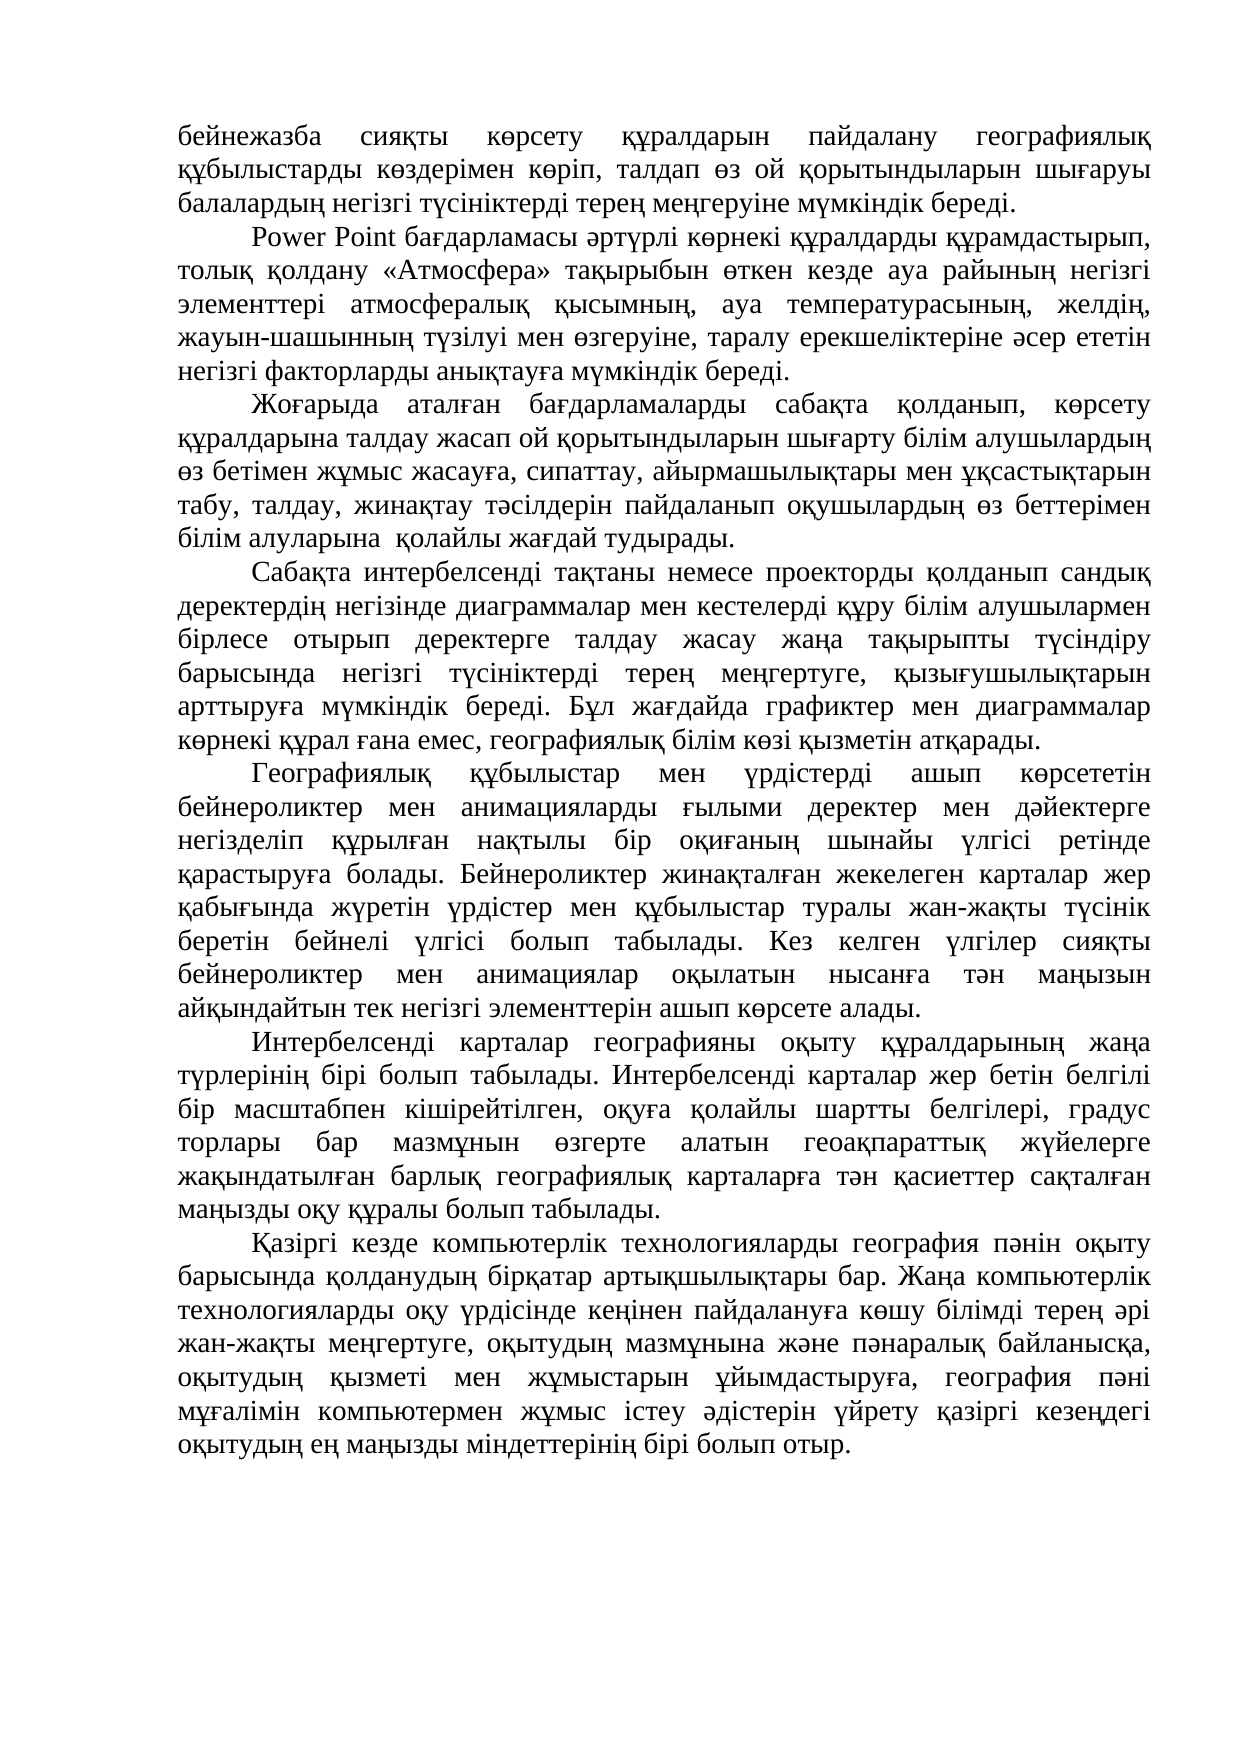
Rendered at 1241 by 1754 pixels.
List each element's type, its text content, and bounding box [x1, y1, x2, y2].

text Географиялық құбылыстар мен үрдістерді ашып көрсететін бейнероликтер мен анимацияларды ғылыми деректер мен дәйектерге негізделіп құрылған нақтылы бір оқиғаның шынайы үлгісі ретінде қарастыруға болады. Бейнероликтер жинақталған жекелеген карталар жер қабығында жүретін үрдістер мен құбылыстар туралы жан-жақты түсінік беретін бейнелі үлгісі болып табылады. Кез келген үлгілер сияқты бейнероликтер мен анимациялар оқылатын нысанға тән маңызын айқындайтын тек негізгі элементтерін ашып көрсете алады. [177, 755, 1152, 1024]
text Power Point бағдарламасы әртүрлі көрнекі құралдарды құрамдастырып, толық қолдану «Атмосфера» тақырыбын өткен кезде ауа райының негізгі элементтері атмосфералық қысымның, ауа температурасының, желдің, жауын-шашынның түзілуі мен өзгеруіне, таралу ерекшеліктеріне әсер ететін негізгі факторларды анықтауға мүмкіндік береді. [177, 219, 1152, 386]
text Интербелсенді карталар географияны оқыту құралдарының жаңа түрлерінің бірі болып табылады. Интербелсенді карталар жер бетін белгілі бір масштабпен кішірейтілген, оқуға қолайлы шартты белгілері, градус торлары бар мазмұнын өзгерте алатын геоақпараттық жүйелерге жақындатылған барлық географиялық карталарға тән қасиеттер сақталған маңызды оқу құралы болып табылады. [177, 1024, 1152, 1225]
text Жоғарыда аталған бағдарламаларды сабақта қолданып, көрсету құралдарына талдау жасап ой қорытындыларын шығарту білім алушылардың өз бетімен жұмыс жасауға, сипаттау, айырмашылықтары мен ұқсастықтарын табу, талдау, жинақтау тәсілдерін пайдаланып оқушылардың өз беттерімен білім алуларына қолайлы жағдай тудырады. [177, 386, 1152, 554]
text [177, 118, 1152, 219]
text Қазіргі кезде компьютерлік технологияларды география пәнін оқыту барысында қолданудың бірқатар артықшылықтары бар. Жаңа компьютерлік технологияларды оқу үрдісінде кеңінен пайдалануға көшу білімді терең әрі жан-жақты меңгертуге, оқытудың мазмұнына және пәнаралық байланысқа, оқытудың қызметі мен жұмыстарын ұйымдастыруға, география пәні мұғалімін компьютермен жұмыс істеу әдістерін үйрету қазіргі кезеңдегі оқытудың ең маңызды міндеттерінің бірі болып отыр. [177, 1225, 1152, 1460]
text Сабақта интербелсенді тақтаны немесе проекторды қолданып сандық деректердің негізінде диаграммалар мен кестелерді құру білім алушылармен бірлесе отырып деректерге талдау жасау жаңа тақырыпты түсіндіру барысында негізгі түсініктерді терең меңгертуге, қызығушылықтарын арттыруға мүмкіндік береді. Бұл жағдайда графиктер мен диаграммалар көрнекі құрал ғана емес, географиялық білім көзі қызметін атқарады. [177, 554, 1152, 755]
